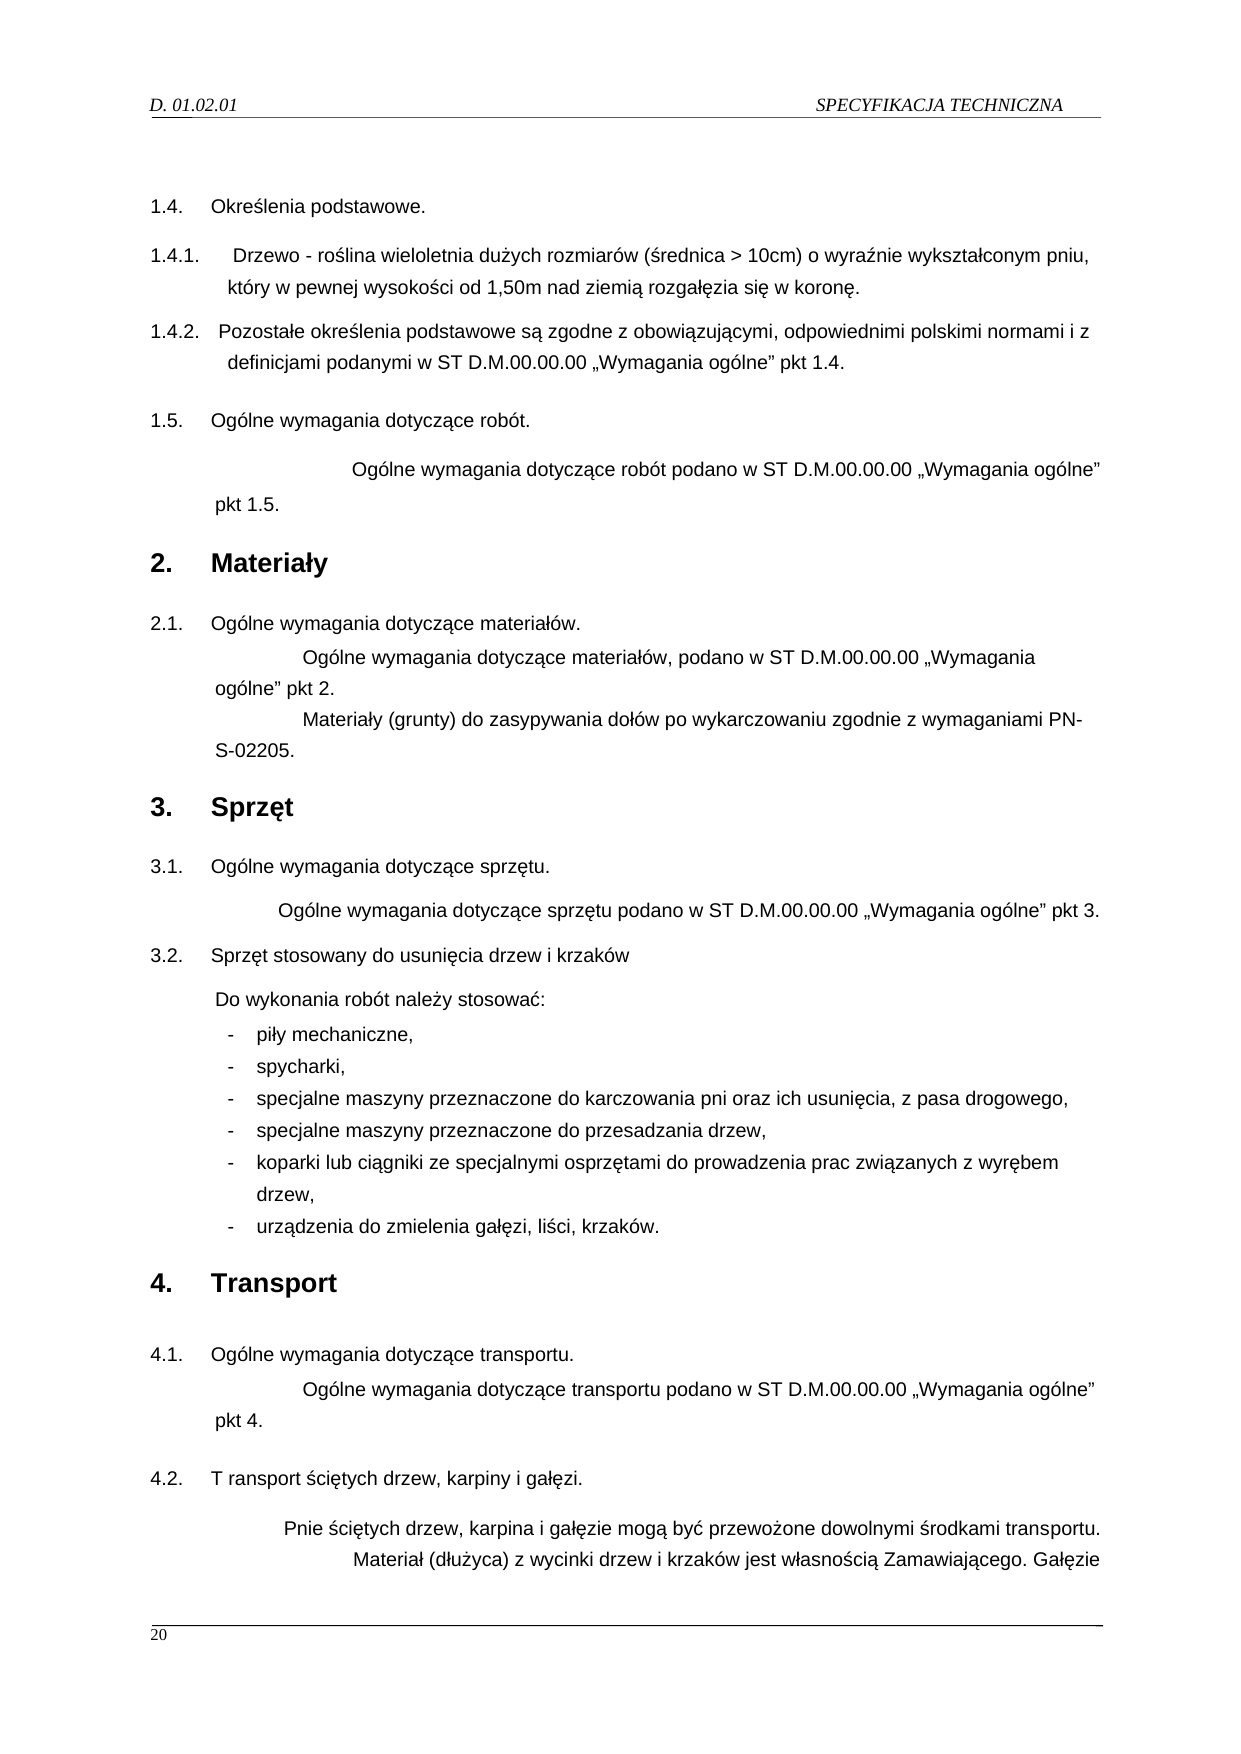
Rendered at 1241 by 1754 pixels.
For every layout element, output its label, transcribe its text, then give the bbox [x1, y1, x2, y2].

text Ogólne wymagania dotyczące sprzętu podano w ST D.M.00.00.00 „Wymagania ogólne” pkt 3. [150, 882, 1101, 927]
list Ogólne wymagania dotyczące robót. [150, 410, 1101, 432]
text 20 [150, 1626, 167, 1644]
list piły mechaniczne, [227, 1016, 1101, 1048]
list specjalne maszyny przeznaczone do przesadzania drzew, [227, 1112, 1101, 1143]
list Sprzęt stosowany do usunięcia drzew i krzaków [150, 927, 1101, 971]
list Określenia podstawowe. [150, 196, 1101, 218]
list spycharki, [227, 1048, 1101, 1079]
subtitle Materiały [150, 549, 1101, 579]
list Ogólne wymagania dotyczące transportu. [150, 1344, 1101, 1366]
list Ogólne wymagania dotyczące sprzętu. [150, 838, 1101, 882]
subtitle Transport [150, 1268, 1101, 1298]
list T ransport ściętych drzew, karpiny i gałęzi. [150, 1468, 1101, 1490]
list koparki lub ciągniki ze specjalnymi osprzętami do prowadzenia prac związanych z wyrębem drzew, [227, 1143, 1101, 1207]
subtitle Sprzęt [150, 792, 1101, 822]
text SPECYFIKACJA TECHNICZNA [816, 94, 1065, 115]
list Ogólne wymagania dotyczące materiałów. [150, 612, 1101, 634]
text pkt 1.5. [215, 493, 1101, 516]
list urządzenia do zmielenia gałęzi, liści, krzaków. [227, 1207, 1101, 1239]
text Ogólne wymagania dotyczące transportu podano w ST D.M.00.00.00 „Wymagania ogólne” pkt 4. [215, 1372, 1101, 1434]
text Materiały (grunty) do zasypywania dołów po wykarczowaniu zgodnie z wymaganiami PN-S-02205. [215, 702, 1101, 764]
text Pnie ściętych drzew, karpina i gałęzie mogą być przewożone dowolnymi środkami transportu. Materiał (dłużyca) z wycinki drzew i krzaków jest własnością Zamawiającego. Gałęzie [215, 1510, 1101, 1572]
list Pozostałe określenia podstawowe są zgodne z obowiązującymi, odpowiednimi polskimi normami i z definicjami podanymi w ST D.M.00.00.00 „Wymagania ogólne” pkt 1.4. [150, 313, 1101, 376]
text D. 01.02.01 [149, 94, 239, 115]
text Ogólne wymagania dotyczące materiałów, podano w ST D.M.00.00.00 „Wymagania ogólne” pkt 2. [215, 640, 1101, 702]
list specjalne maszyny przeznaczone do karczowania pni oraz ich usunięcia, z pasa drogowego, [227, 1079, 1101, 1112]
text Ogólne wymagania dotyczące robót podano w ST D.M.00.00.00 „Wymagania ogólne” [150, 459, 1101, 481]
text Do wykonania robót należy stosować: [215, 971, 1101, 1016]
list Drzewo - roślina wieloletnia dużych rozmiarów (średnica > 10cm) o wyraźnie wykształconym pniu, który w pewnej wysokości od 1,50m nad ziemią rozgałęzia się w koronę. [150, 238, 1101, 301]
